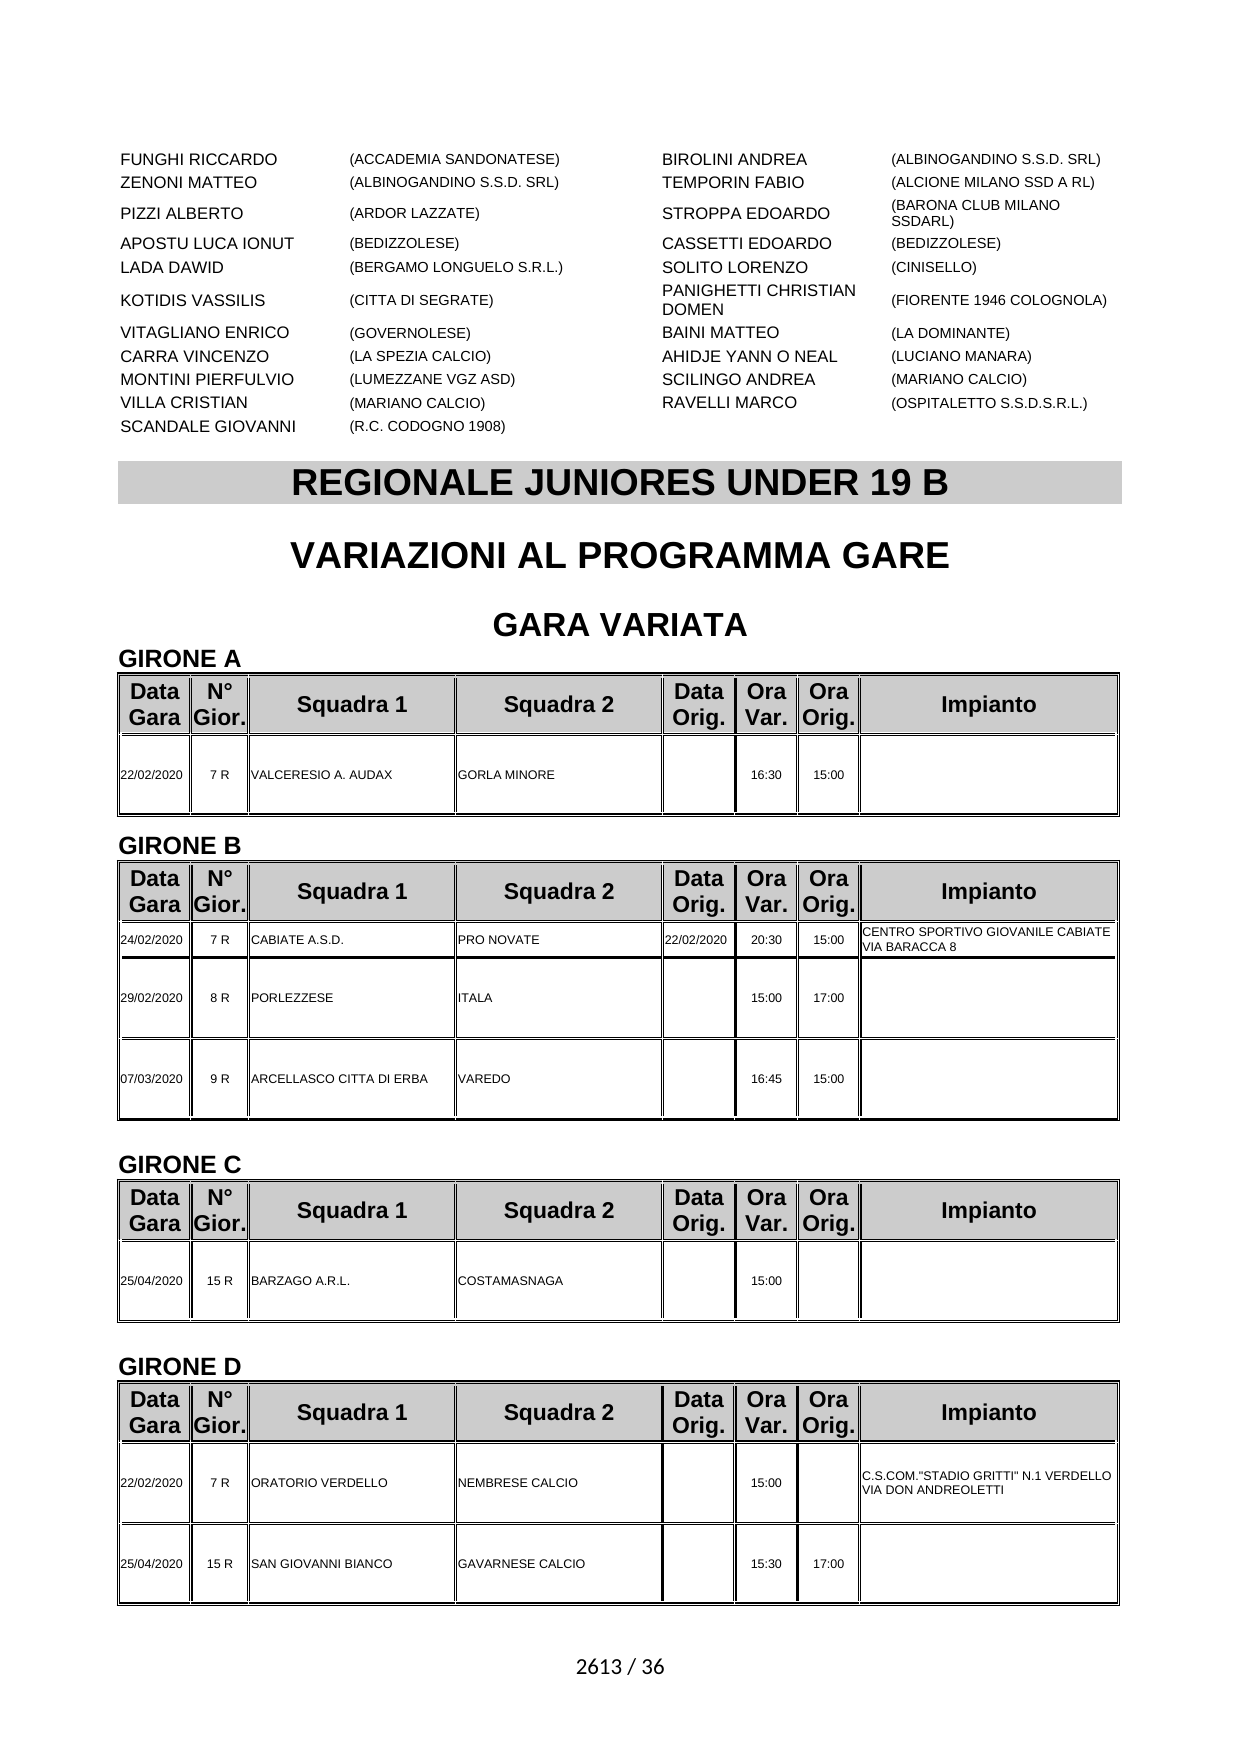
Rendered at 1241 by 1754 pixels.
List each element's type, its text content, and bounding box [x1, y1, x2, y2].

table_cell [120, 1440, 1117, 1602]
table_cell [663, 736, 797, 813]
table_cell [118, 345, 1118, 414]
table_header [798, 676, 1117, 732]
text GIRONE A [118, 643, 1122, 672]
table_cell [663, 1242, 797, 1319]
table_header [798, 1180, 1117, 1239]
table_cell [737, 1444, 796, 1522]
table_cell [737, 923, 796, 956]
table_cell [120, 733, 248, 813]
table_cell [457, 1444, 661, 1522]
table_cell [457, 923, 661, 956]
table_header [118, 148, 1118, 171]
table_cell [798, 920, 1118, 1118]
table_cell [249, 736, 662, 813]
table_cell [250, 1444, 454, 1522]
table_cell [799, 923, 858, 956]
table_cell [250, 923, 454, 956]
text GARA VARIATA [118, 605, 1122, 643]
text VARIAZIONI AL PROGRAMMA GARE [118, 533, 1122, 576]
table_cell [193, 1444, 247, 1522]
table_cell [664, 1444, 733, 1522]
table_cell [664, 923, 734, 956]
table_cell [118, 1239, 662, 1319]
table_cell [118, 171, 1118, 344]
text REGIONALE JUNIORES UNDER 19 B [118, 461, 1122, 504]
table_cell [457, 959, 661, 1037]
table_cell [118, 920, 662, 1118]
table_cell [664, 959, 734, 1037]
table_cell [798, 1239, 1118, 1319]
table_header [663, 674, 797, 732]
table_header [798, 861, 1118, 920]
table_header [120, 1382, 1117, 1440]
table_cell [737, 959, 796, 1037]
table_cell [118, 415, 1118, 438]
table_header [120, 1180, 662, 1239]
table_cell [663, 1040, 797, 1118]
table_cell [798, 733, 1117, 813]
text GIRONE C [118, 1150, 1122, 1178]
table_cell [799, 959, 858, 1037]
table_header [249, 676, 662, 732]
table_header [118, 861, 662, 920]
text GIRONE B [118, 831, 1122, 860]
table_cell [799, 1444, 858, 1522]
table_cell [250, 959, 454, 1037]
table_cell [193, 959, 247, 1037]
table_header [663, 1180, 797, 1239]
text GIRONE D [118, 1352, 1122, 1380]
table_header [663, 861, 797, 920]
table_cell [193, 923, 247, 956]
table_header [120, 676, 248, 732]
